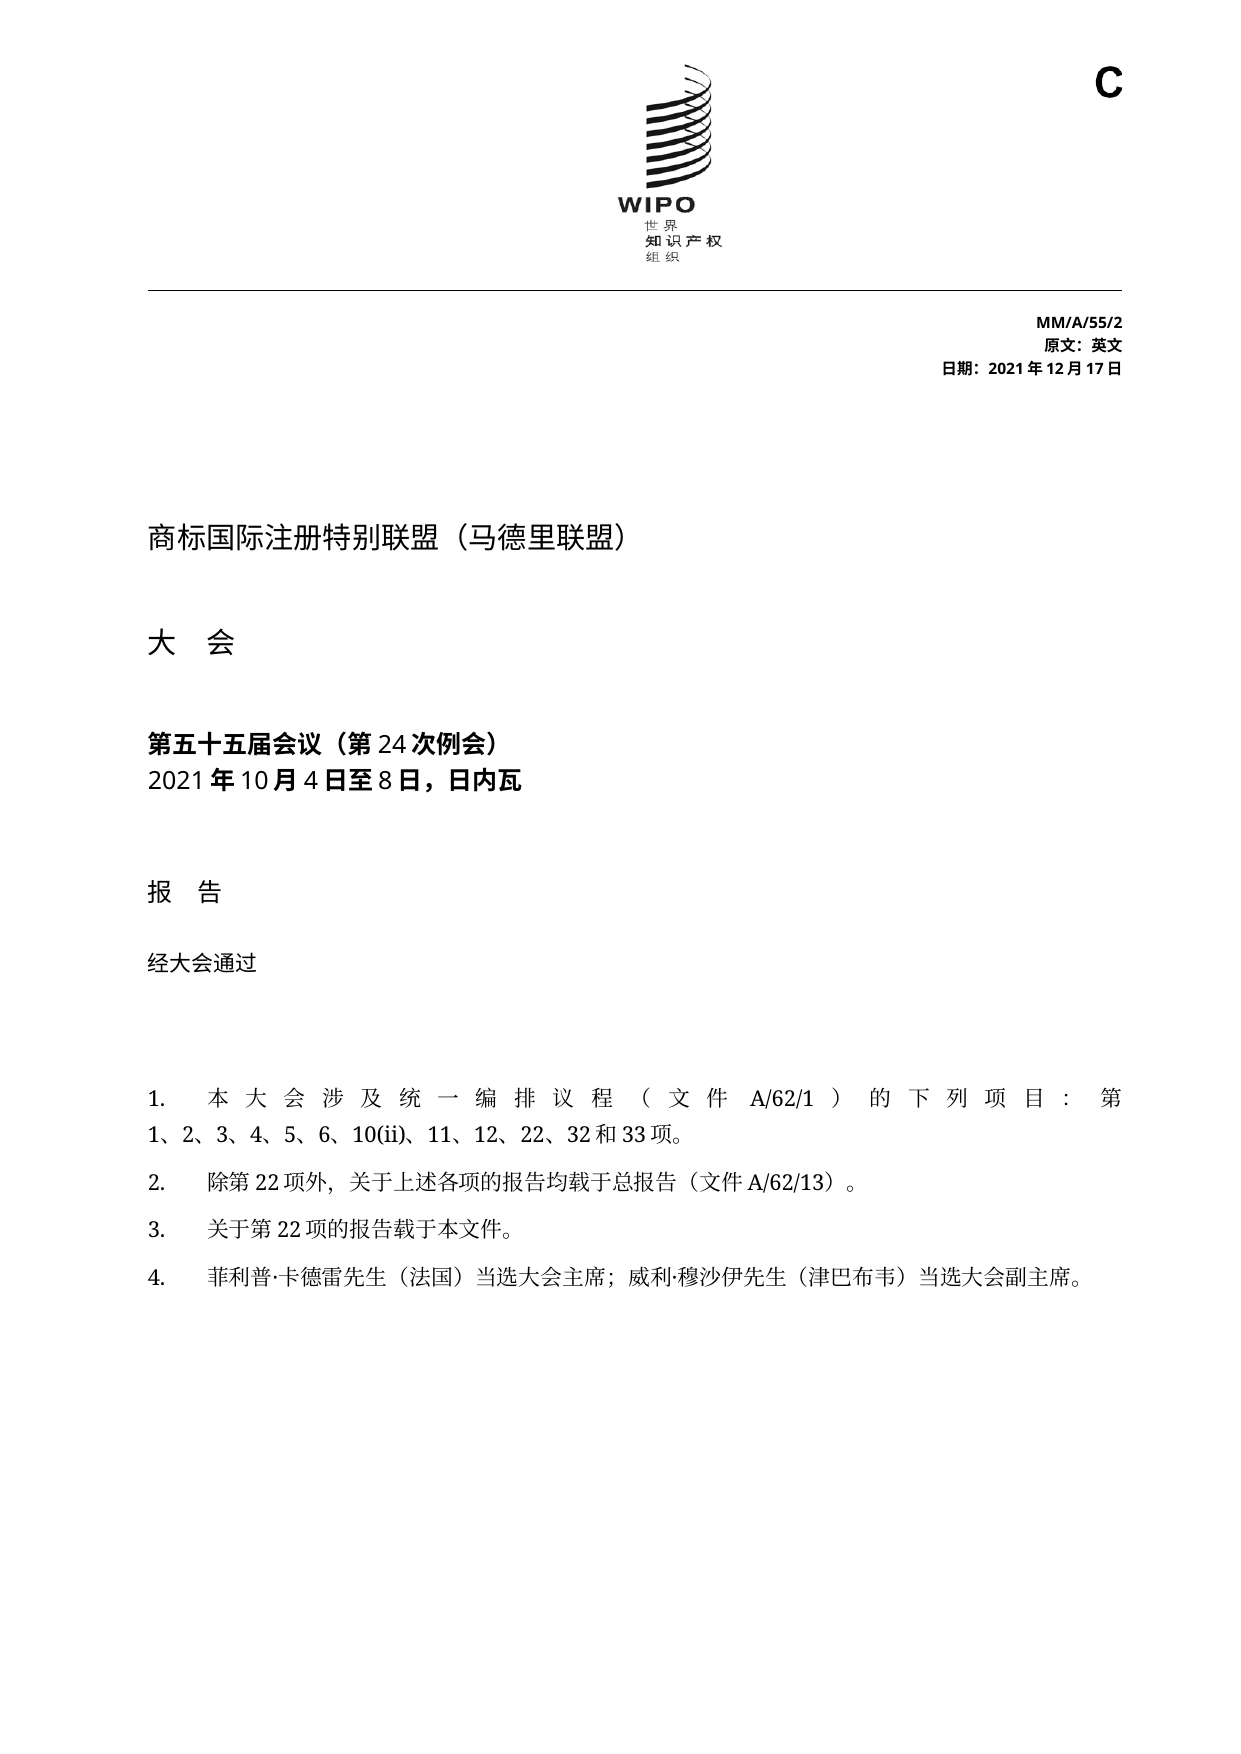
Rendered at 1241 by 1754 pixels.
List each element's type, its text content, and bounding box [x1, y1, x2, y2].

text 除第22项外，关于上述各项的报告均载于总报告（文件A/62/13）。 [148, 1161, 1122, 1196]
text 第五十五届会议（第24次例会） 2021年10月4日至8日，日内瓦 [148, 724, 1122, 797]
text 日期：2021年12月17日 [148, 356, 1122, 379]
text mm/a/55/2 [148, 291, 1122, 333]
text 经大会通过 [148, 946, 1122, 977]
text 原文：英文 [148, 333, 1122, 356]
text 大 会 [148, 620, 1122, 662]
text 报 告 [148, 872, 1122, 908]
text 本大会涉及统一编排议程（文件A/62/1）的下列项目：第1、2、3、4、5、6、10(ii)、11、12、22、32和33项。 [148, 1077, 1122, 1148]
text 关于第22项的报告载于本文件。 [148, 1209, 1122, 1244]
text 菲利普·卡德雷先生（法国）当选大会主席；威利·穆沙伊先生（津巴布韦）当选大会副主‍席。 [148, 1257, 1122, 1292]
text 商标国际注册特别联盟（马德里联盟） [148, 515, 1122, 557]
picture [613, 59, 1123, 278]
